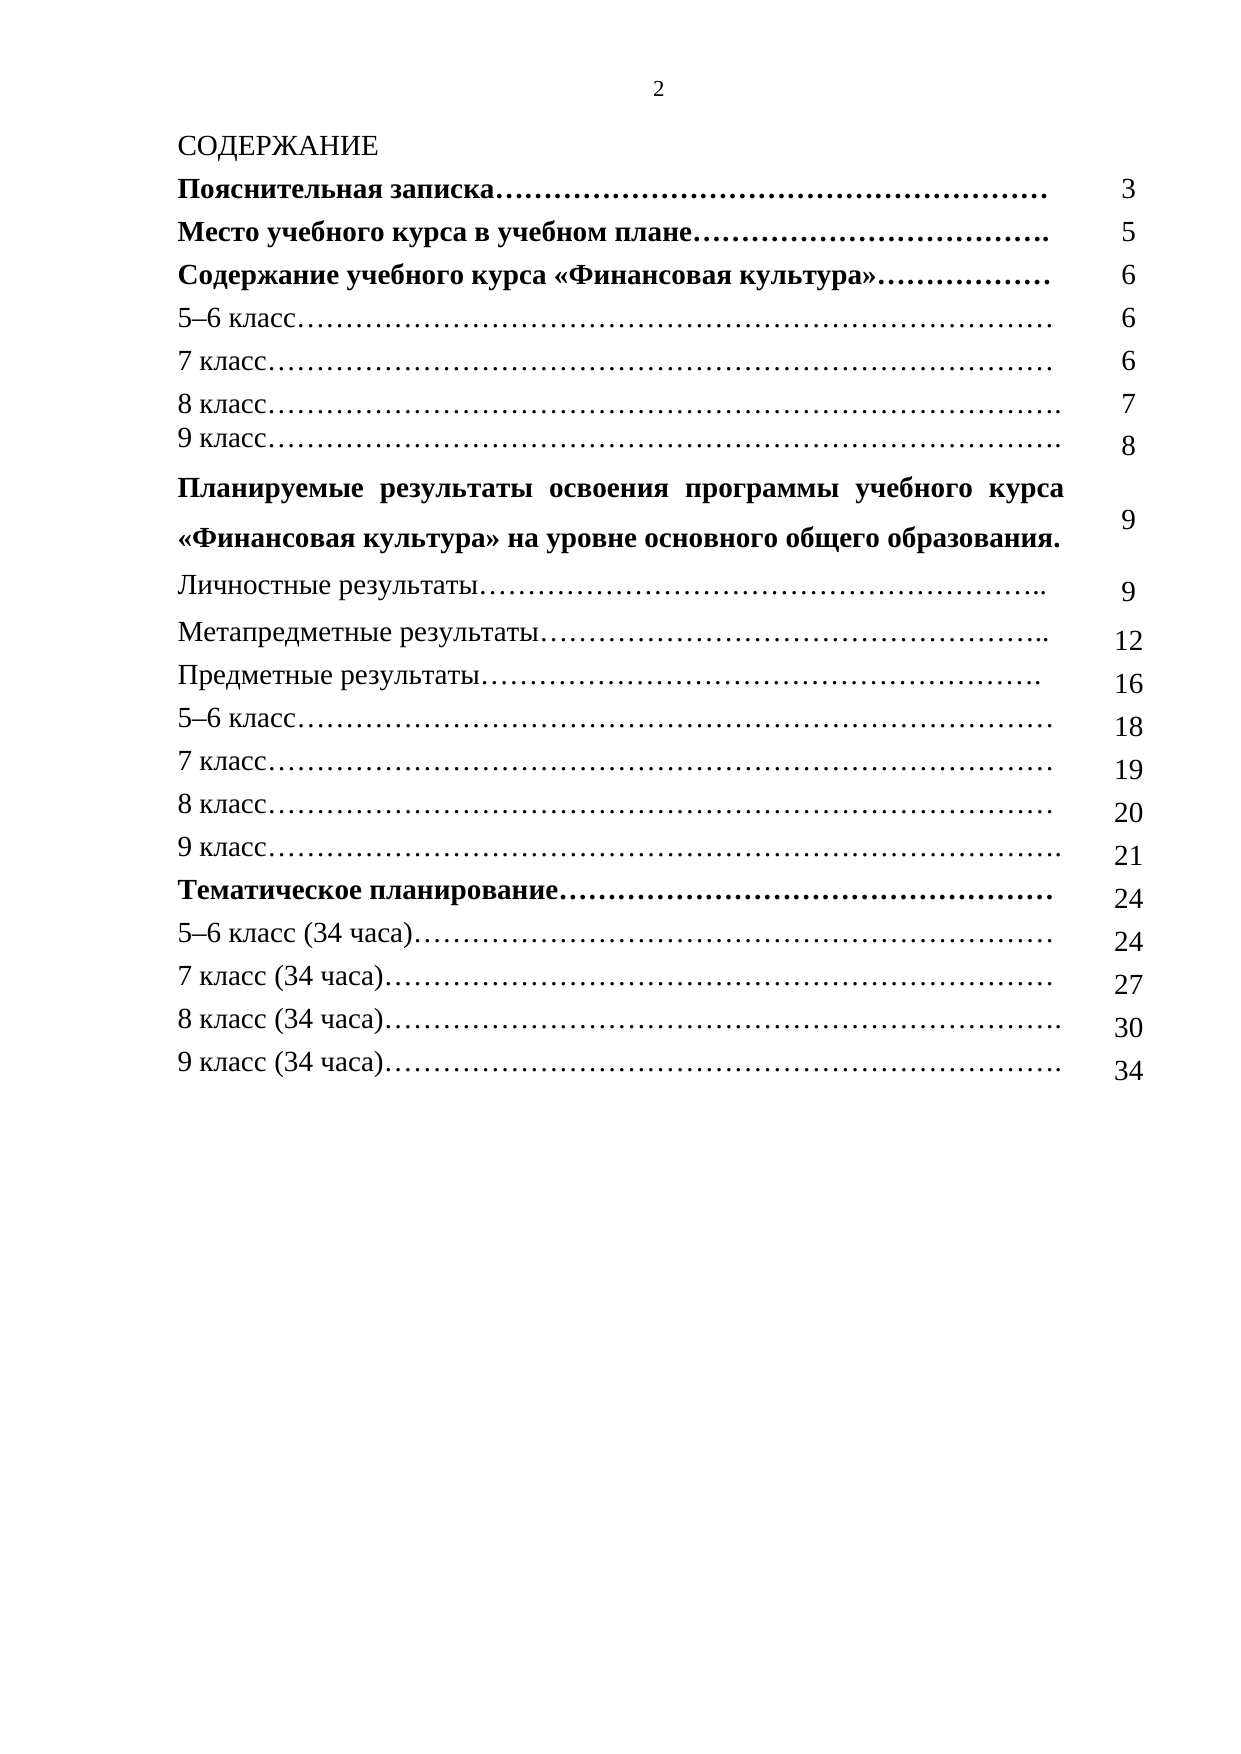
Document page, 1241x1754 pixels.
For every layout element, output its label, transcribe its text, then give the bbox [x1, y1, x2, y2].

table_cell Содержание учебного курса «Финансовая культура»……………… [166, 248, 1076, 291]
table_cell Личностные результаты………………………………………………….. [166, 567, 1076, 614]
table_cell Планируемые результаты освоения программы учебного курса «Финансовая культура» на уровне основного общего образования. [166, 470, 1076, 567]
table_cell Метапредметные результаты…………………………………………….. [166, 614, 1076, 657]
table_cell 27 [1076, 958, 1181, 1001]
table_cell 7 [1076, 377, 1181, 420]
table_cell 5–6 класс (34 часа)………………………………………………………… [166, 915, 1076, 958]
table_cell 7 класс (34 часа)…………………………………………………………… [166, 958, 1076, 1001]
table_cell 5–6 класс…………………………………………………………………… [166, 291, 1076, 334]
table_cell 12 [1076, 614, 1181, 657]
table_cell 34 [1076, 1044, 1181, 1087]
table_cell 5 [1076, 205, 1181, 248]
table_cell 30 [1076, 1001, 1181, 1044]
table_cell 8 класс………………………………………………………………………. [166, 377, 1076, 420]
table_cell 18 [1076, 700, 1181, 743]
table_header 3 [1076, 162, 1181, 205]
table_cell 6 [1076, 334, 1181, 377]
table_cell 9 класс………………………………………………………………………. [166, 829, 1076, 872]
table_cell Предметные результаты…………………………………………………. [166, 657, 1076, 700]
table_cell 21 [1076, 829, 1181, 872]
table_cell 9 [1076, 470, 1181, 567]
table_cell 6 [1076, 291, 1181, 334]
table_cell 9 класс………………………………………………………………………. [166, 420, 1076, 470]
table_cell 19 [1076, 743, 1181, 786]
table_cell 9 [1076, 567, 1181, 614]
table_cell 24 [1076, 872, 1181, 915]
table_cell Место учебного курса в учебном плане………………………………. [166, 205, 1076, 248]
table_cell 6 [1076, 248, 1181, 291]
text СОДЕРЖАНИЕ [177, 128, 1169, 162]
table_cell 20 [1076, 786, 1181, 829]
table_header Пояснительная записка………………………………………………… [166, 162, 1076, 205]
table_cell 8 [1076, 420, 1181, 470]
table_cell 8 класс (34 часа)……………………………………………………………. [166, 1001, 1076, 1044]
table_cell 7 класс……………………………………………………………………… [166, 334, 1076, 377]
table_cell 16 [1076, 657, 1181, 700]
table_cell 9 класс (34 часа)……………………………………………………………. [166, 1044, 1076, 1087]
table_cell 24 [1076, 915, 1181, 958]
table_cell 5–6 класс…………………………………………………………………… [166, 700, 1076, 743]
table_cell Тематическое планирование…………………………………………… [166, 872, 1076, 915]
table_cell 8 класс……………………………………………………………………… [166, 786, 1076, 829]
table_cell 7 класс……………………………………………………………………… [166, 743, 1076, 786]
